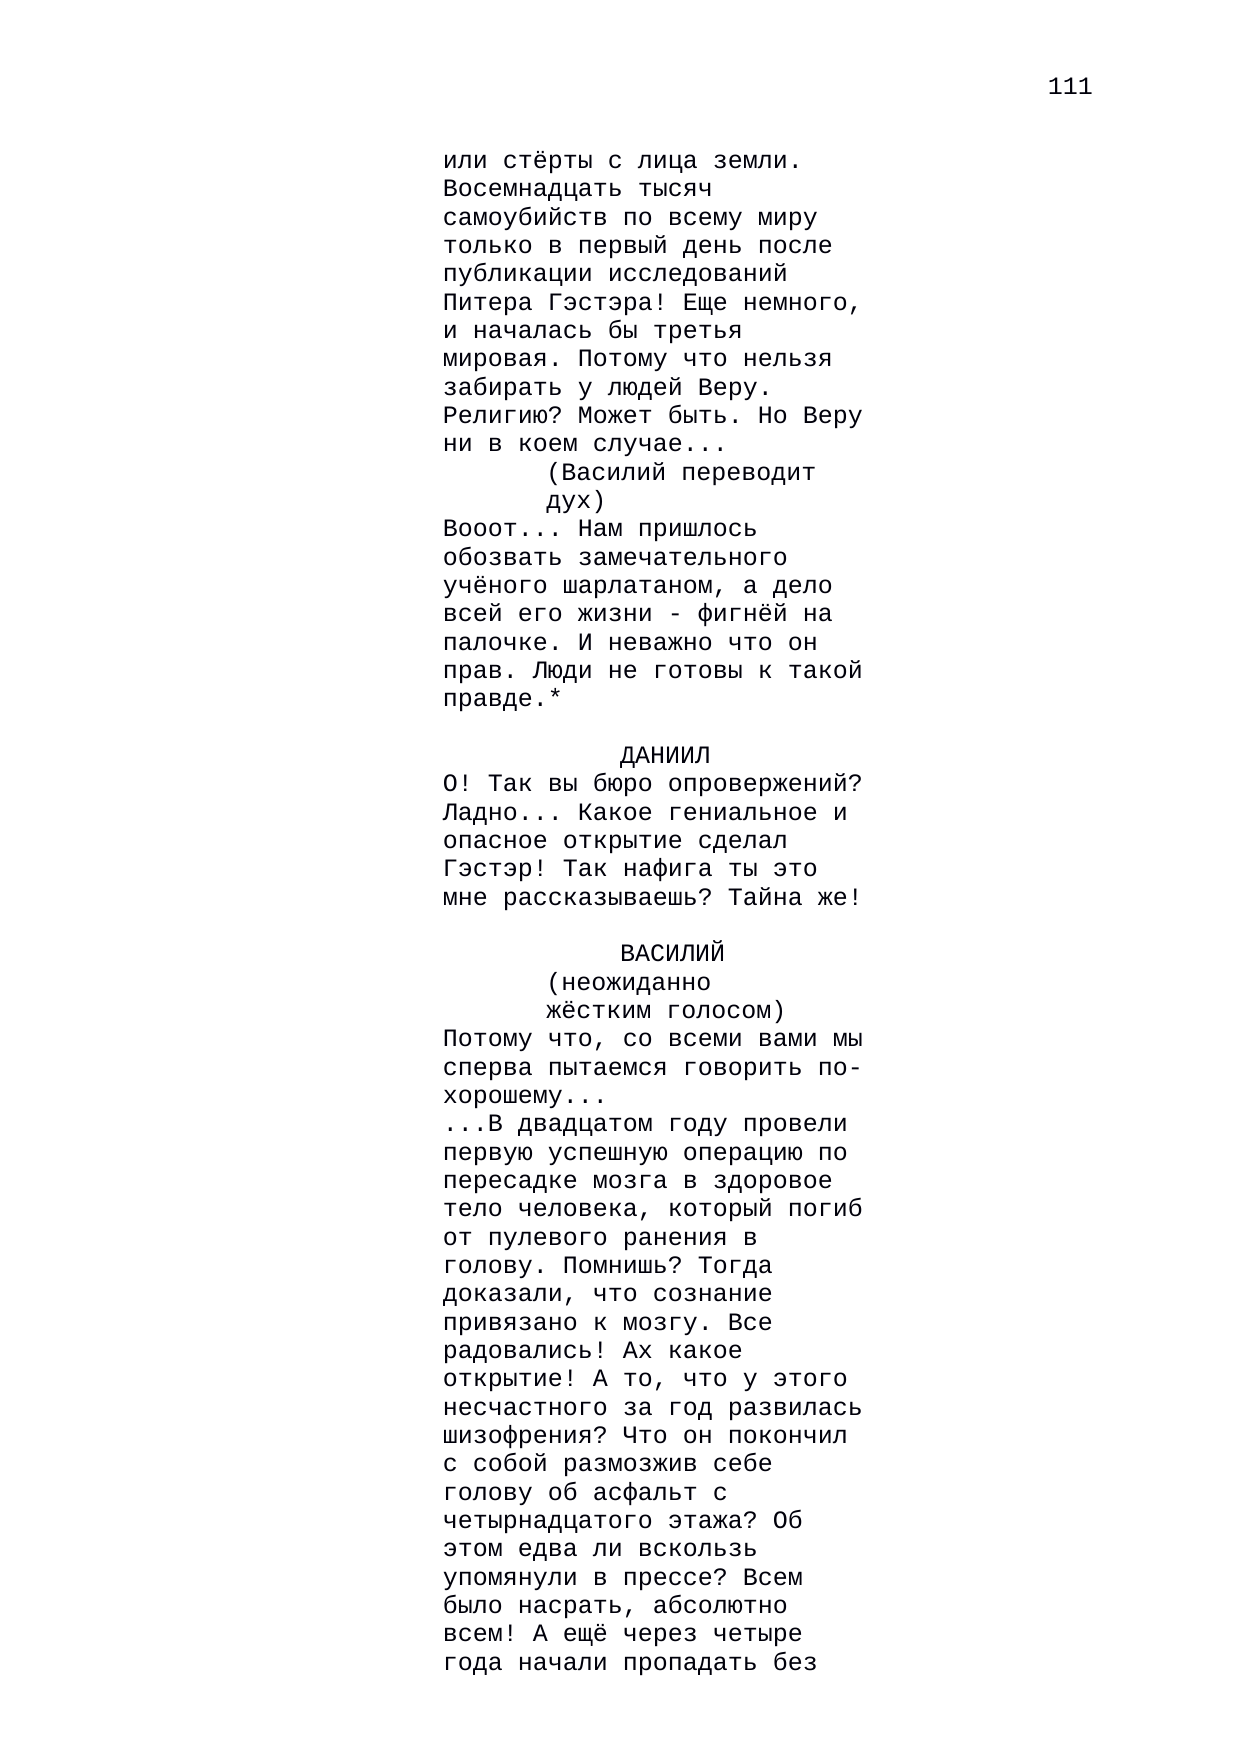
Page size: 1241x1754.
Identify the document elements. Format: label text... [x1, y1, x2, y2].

text ДАНИИЛ [620, 743, 1093, 771]
text Потому что, со всеми вами мы сперва пытаемся говорить по-хорошему... [443, 1026, 871, 1111]
text О! Так вы бюро опровержений? Ладно... Какое гениальное и опасное открытие сделал Гэстэр! Так нафига ты это мне рассказываешь? Тайна же! [443, 771, 871, 913]
text Вооот... Нам пришлось обозвать замечательного учёного шарлатаном, а дело всей его жизни - фигнёй на палочке. И неважно что он прав. Люди не готовы к такой правде.* [443, 516, 871, 714]
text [443, 1111, 871, 1678]
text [443, 148, 871, 459]
text (Василий переводит дух) [546, 459, 827, 516]
text ВАСИЛИЙ [620, 941, 1093, 969]
text (неожиданно жёстким голосом) [546, 969, 827, 1026]
